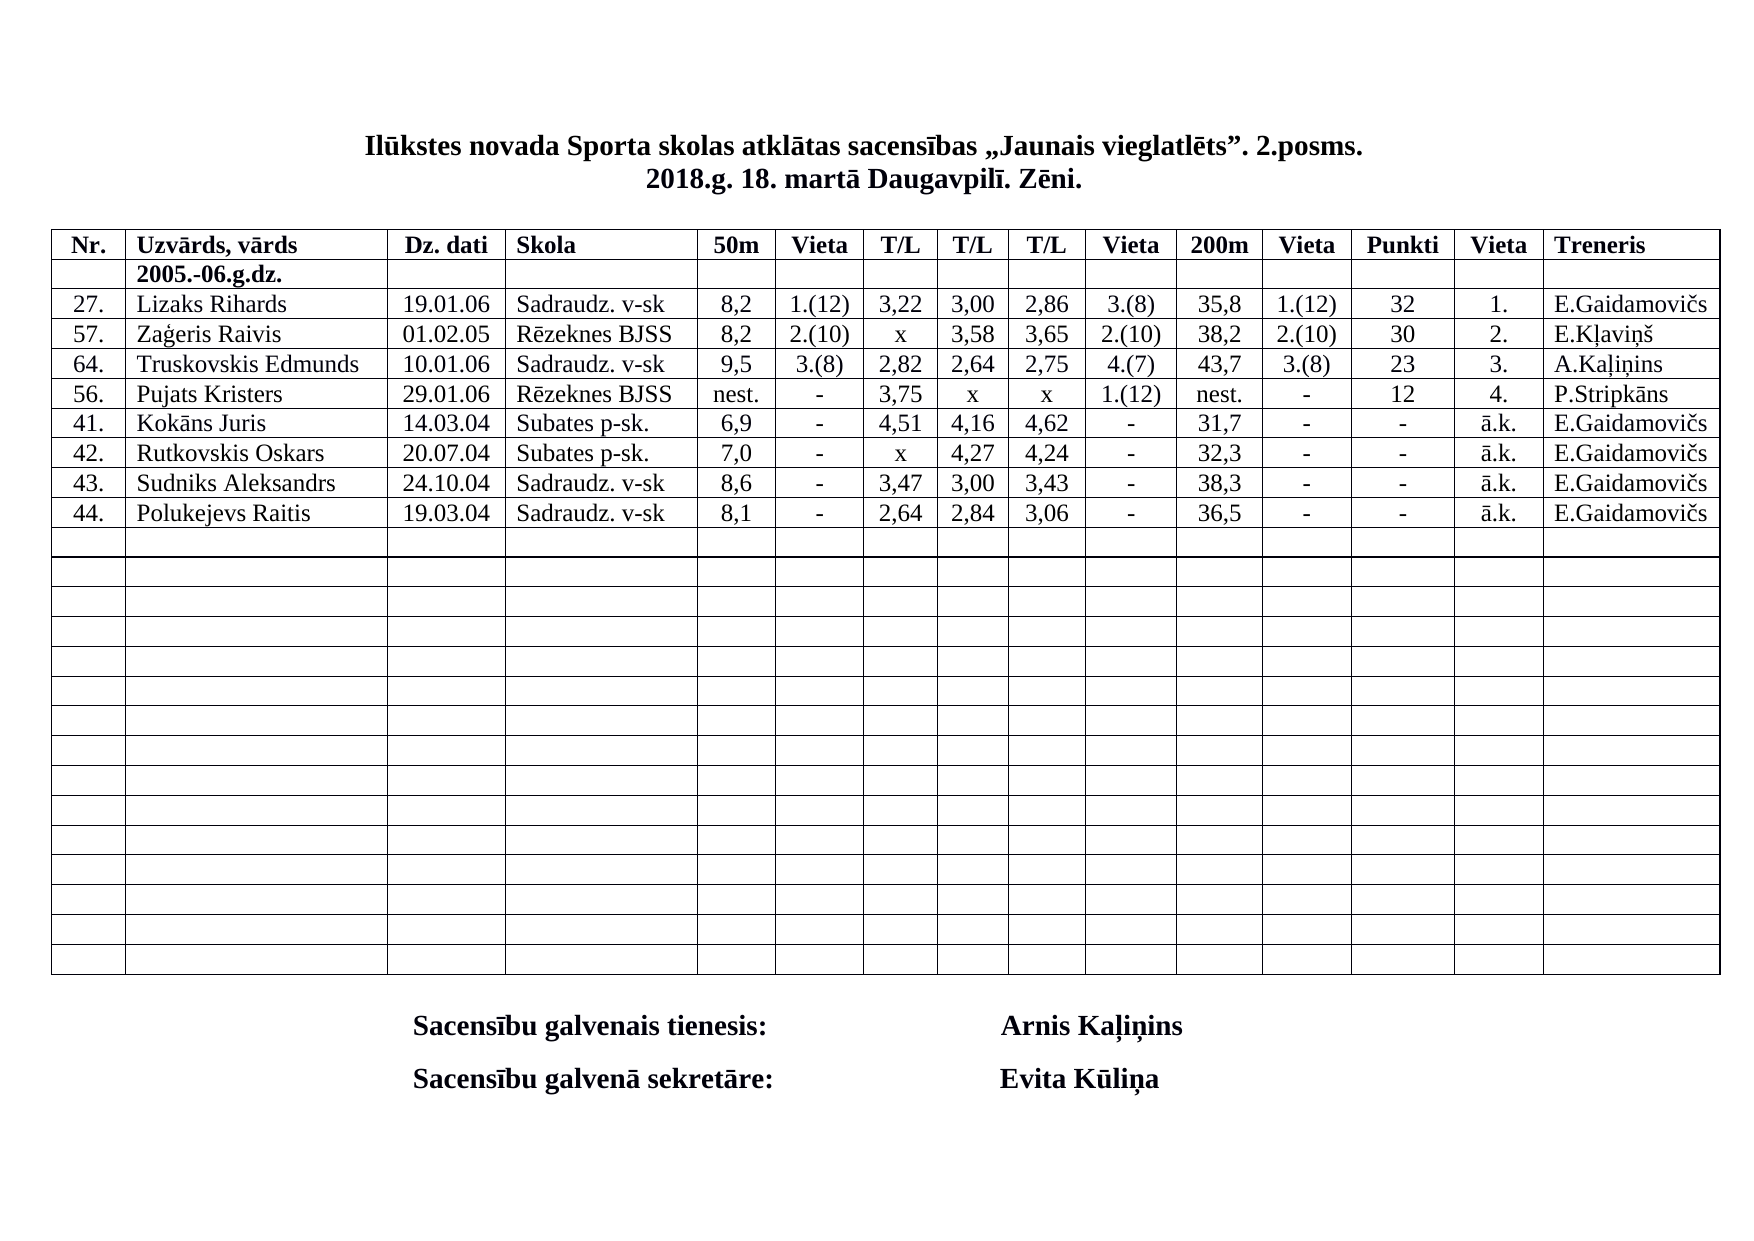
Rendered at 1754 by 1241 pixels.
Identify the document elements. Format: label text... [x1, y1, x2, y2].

table_cell 41. [52, 409, 125, 437]
table_cell 29.01.06 [388, 379, 505, 407]
table_cell [776, 587, 863, 616]
table_cell Sudniks Aleksandrs [126, 468, 387, 497]
table_cell [698, 260, 775, 288]
table_cell [126, 885, 387, 914]
table_cell [776, 766, 863, 795]
table_cell 12 [1352, 379, 1454, 407]
table_cell [126, 915, 387, 944]
table_cell 44. [52, 498, 125, 527]
table_cell [1544, 706, 1719, 735]
table_cell 38,2 [1177, 319, 1262, 348]
table_cell Zaģeris Raivis [126, 319, 387, 348]
table_cell [938, 647, 1008, 676]
table_cell [1177, 617, 1262, 646]
table_cell [1544, 855, 1719, 884]
table_cell ā.k. [1455, 468, 1543, 497]
table_cell - [1352, 498, 1454, 527]
table_cell [388, 706, 505, 735]
table_cell [864, 766, 937, 795]
table_cell [1009, 766, 1085, 795]
table_cell [698, 528, 775, 556]
table_cell [1544, 766, 1719, 795]
table_cell 2005.-06.g.dz. [126, 260, 387, 288]
table_cell [1263, 677, 1351, 705]
table_cell [388, 855, 505, 884]
table_cell [1177, 736, 1262, 765]
table_cell [938, 855, 1008, 884]
table_cell Sadraudz. v-sk [506, 498, 697, 527]
table_header Nr. [52, 230, 125, 258]
table_cell [506, 528, 697, 556]
table_cell [1544, 677, 1719, 705]
table_cell [1263, 855, 1351, 884]
table_cell 56. [52, 379, 125, 407]
table_cell [52, 885, 125, 914]
table_cell [938, 706, 1008, 735]
table_cell [52, 826, 125, 854]
table_cell [1009, 617, 1085, 646]
table_cell [1455, 706, 1543, 735]
table_cell [1009, 915, 1085, 944]
table_cell 32,3 [1177, 438, 1262, 467]
table_cell 2,64 [938, 349, 1008, 378]
table_cell [126, 706, 387, 735]
table_cell [698, 826, 775, 854]
table_cell - [776, 468, 863, 497]
table_cell - [1086, 468, 1176, 497]
table_cell [698, 677, 775, 705]
table_cell [1352, 945, 1454, 973]
table_cell 24.10.04 [388, 468, 505, 497]
table_cell [1455, 677, 1543, 705]
table_cell [126, 826, 387, 854]
table_cell 2.(10) [1086, 319, 1176, 348]
table_cell E.Gaidamovičs [1544, 409, 1719, 437]
table_cell [864, 677, 937, 705]
text Sacensību galvenā sekretāre: Evita Kūliņa [63, 1061, 1665, 1094]
table_cell 3,22 [864, 289, 937, 318]
table_cell [938, 677, 1008, 705]
table_cell - [776, 379, 863, 407]
table_header Uzvārds, vārds [126, 230, 387, 258]
table_cell [1263, 945, 1351, 973]
table_cell Subates p-sk. [506, 409, 697, 437]
table_cell [1544, 528, 1719, 556]
table_cell [1455, 855, 1543, 884]
table_cell [1086, 796, 1176, 824]
table_cell [1352, 855, 1454, 884]
table_cell [938, 736, 1008, 765]
table_cell [1009, 796, 1085, 824]
table_cell [1177, 796, 1262, 824]
table_cell 43. [52, 468, 125, 497]
table_cell [864, 706, 937, 735]
table_cell [938, 885, 1008, 914]
table_cell - [1263, 468, 1351, 497]
table_cell [1086, 826, 1176, 854]
table_cell [1544, 885, 1719, 914]
table_cell [1352, 706, 1454, 735]
table_cell [776, 528, 863, 556]
table_cell [1086, 766, 1176, 795]
table_cell 31,7 [1177, 409, 1262, 437]
table_cell [388, 617, 505, 646]
table_cell [1009, 885, 1085, 914]
table_cell [1455, 915, 1543, 944]
table_cell [1009, 677, 1085, 705]
table_cell [52, 647, 125, 676]
table_cell [864, 826, 937, 854]
table_cell [1263, 558, 1351, 586]
table_cell [1177, 558, 1262, 586]
table_cell [52, 677, 125, 705]
table_cell [1177, 677, 1262, 705]
table_cell [506, 558, 697, 586]
table_cell [864, 736, 937, 765]
table_cell [1455, 826, 1543, 854]
table_cell 6,9 [698, 409, 775, 437]
table_cell Rutkovskis Oskars [126, 438, 387, 467]
table_cell [388, 826, 505, 854]
table_cell [1455, 766, 1543, 795]
table_cell [506, 647, 697, 676]
table_cell nest. [698, 379, 775, 407]
table_cell [698, 587, 775, 616]
table_cell 2. [1455, 319, 1543, 348]
table_cell [1086, 855, 1176, 884]
table_cell - [776, 438, 863, 467]
table_cell Subates p-sk. [506, 438, 697, 467]
table_cell [776, 826, 863, 854]
table_cell [1352, 677, 1454, 705]
table_cell 4,27 [938, 438, 1008, 467]
table_header 200m [1177, 230, 1262, 258]
table_cell [1086, 706, 1176, 735]
table_cell ā.k. [1455, 498, 1543, 527]
table_cell 2,84 [938, 498, 1008, 527]
table_cell [1086, 617, 1176, 646]
table_cell [388, 736, 505, 765]
table_cell [388, 766, 505, 795]
table_cell [938, 558, 1008, 586]
table_cell [1455, 587, 1543, 616]
table_cell [864, 587, 937, 616]
table_cell [388, 260, 505, 288]
table_cell [506, 587, 697, 616]
table_cell 27. [52, 289, 125, 318]
table_cell [776, 647, 863, 676]
table_cell [506, 677, 697, 705]
table_cell [864, 796, 937, 824]
table_cell [1263, 528, 1351, 556]
table_cell 64. [52, 349, 125, 378]
table_cell 4. [1455, 379, 1543, 407]
table_header Vieta [776, 230, 863, 258]
table_cell [126, 855, 387, 884]
table_cell [388, 587, 505, 616]
table_cell [776, 945, 863, 973]
table_cell 14.03.04 [388, 409, 505, 437]
table_cell [52, 766, 125, 795]
table_cell Kokāns Juris [126, 409, 387, 437]
table_cell [698, 766, 775, 795]
table_cell 01.02.05 [388, 319, 505, 348]
table_cell [1455, 260, 1543, 288]
table_cell [864, 528, 937, 556]
table_cell - [1352, 438, 1454, 467]
table_cell 8,1 [698, 498, 775, 527]
table_cell [698, 558, 775, 586]
table_cell 2.(10) [1263, 319, 1351, 348]
table_cell [388, 677, 505, 705]
table_cell [388, 647, 505, 676]
table_cell [938, 796, 1008, 824]
text 2018.g. 18. martā Daugavpilī. Zēni. [63, 162, 1665, 195]
table_cell [1009, 855, 1085, 884]
table_cell [52, 528, 125, 556]
table_cell [126, 528, 387, 556]
table_cell [698, 796, 775, 824]
table_header T/L [1009, 230, 1085, 258]
table_cell [1177, 766, 1262, 795]
table_cell [1009, 528, 1085, 556]
table_cell [698, 617, 775, 646]
table_cell 4.(7) [1086, 349, 1176, 378]
table_cell [1455, 736, 1543, 765]
table_cell 7,0 [698, 438, 775, 467]
table_cell [388, 528, 505, 556]
table_cell [1352, 587, 1454, 616]
table_cell 30 [1352, 319, 1454, 348]
table_cell Sadraudz. v-sk [506, 468, 697, 497]
table_cell [1177, 915, 1262, 944]
table_cell [506, 915, 697, 944]
table_cell [506, 826, 697, 854]
table_cell 3,47 [864, 468, 937, 497]
table_cell [1455, 617, 1543, 646]
table_cell [52, 945, 125, 973]
table_cell - [1086, 498, 1176, 527]
table_cell [698, 706, 775, 735]
table_cell - [1352, 409, 1454, 437]
table_header Treneris [1544, 230, 1719, 258]
table_cell [1544, 945, 1719, 973]
table_cell [1352, 736, 1454, 765]
table_header Skola [506, 230, 697, 258]
table_cell [698, 647, 775, 676]
table_cell 35,8 [1177, 289, 1262, 318]
table_cell [776, 260, 863, 288]
table_cell [1455, 945, 1543, 973]
table_cell [506, 706, 697, 735]
table_cell [52, 617, 125, 646]
table_cell E.Gaidamovičs [1544, 289, 1719, 318]
table_cell ā.k. [1455, 409, 1543, 437]
table_cell x [938, 379, 1008, 407]
table_cell E.Kļaviņš [1544, 319, 1719, 348]
table_cell [1177, 647, 1262, 676]
table_cell x [1009, 379, 1085, 407]
table_cell [938, 528, 1008, 556]
table_cell [126, 677, 387, 705]
table_cell [506, 260, 697, 288]
table_cell 36,5 [1177, 498, 1262, 527]
table_cell 2,75 [1009, 349, 1085, 378]
table_cell 2,82 [864, 349, 937, 378]
table_cell A.Kaļiņins [1544, 349, 1719, 378]
table_cell [1352, 647, 1454, 676]
table_cell [506, 885, 697, 914]
table_cell - [1352, 468, 1454, 497]
table_cell [506, 855, 697, 884]
table_cell [1177, 945, 1262, 973]
table_cell [1544, 915, 1719, 944]
table_cell 10.01.06 [388, 349, 505, 378]
table_cell [1263, 796, 1351, 824]
table_cell 4,62 [1009, 409, 1085, 437]
table_cell 3,58 [938, 319, 1008, 348]
table_cell 2,86 [1009, 289, 1085, 318]
table_cell [1009, 558, 1085, 586]
table_cell [1086, 915, 1176, 944]
table_header Punkti [1352, 230, 1454, 258]
table_cell 3,00 [938, 468, 1008, 497]
table_cell [1263, 915, 1351, 944]
table_cell [1352, 528, 1454, 556]
table_cell 1.(12) [1263, 289, 1351, 318]
table_cell [1352, 885, 1454, 914]
table_header Vieta [1086, 230, 1176, 258]
table_cell [1263, 617, 1351, 646]
table_cell [698, 855, 775, 884]
table_cell [52, 260, 125, 288]
table_cell [52, 915, 125, 944]
table_cell 8,6 [698, 468, 775, 497]
table_cell [698, 915, 775, 944]
table_cell [388, 915, 505, 944]
table_cell 3. [1455, 349, 1543, 378]
table_cell [776, 558, 863, 586]
table_cell [938, 766, 1008, 795]
table_cell 3,75 [864, 379, 937, 407]
table_cell [1544, 826, 1719, 854]
table_cell [776, 706, 863, 735]
table_cell [1086, 736, 1176, 765]
table_cell [1263, 647, 1351, 676]
table_cell [1455, 796, 1543, 824]
table_cell 3.(8) [776, 349, 863, 378]
table_cell [776, 885, 863, 914]
table_cell [1544, 260, 1719, 288]
table_cell [938, 617, 1008, 646]
table_cell [52, 587, 125, 616]
table_cell [1086, 885, 1176, 914]
table_header 50m [698, 230, 775, 258]
table_cell [864, 558, 937, 586]
table_cell E.Gaidamovičs [1544, 498, 1719, 527]
table_cell [1086, 587, 1176, 616]
table_cell 32 [1352, 289, 1454, 318]
table_cell [864, 260, 937, 288]
table_cell [126, 558, 387, 586]
table_cell [1544, 796, 1719, 824]
table_cell [1086, 647, 1176, 676]
table_cell [1086, 558, 1176, 586]
table_cell 19.01.06 [388, 289, 505, 318]
table_cell [1009, 826, 1085, 854]
table_cell [1263, 826, 1351, 854]
table_header Dz. dati [388, 230, 505, 258]
table_cell - [1086, 409, 1176, 437]
table_cell [506, 617, 697, 646]
table_cell [506, 796, 697, 824]
table_cell [1352, 260, 1454, 288]
table_cell [126, 736, 387, 765]
table_cell [388, 558, 505, 586]
table_cell [776, 855, 863, 884]
table_cell 4,16 [938, 409, 1008, 437]
table_cell [776, 796, 863, 824]
table_cell 3,65 [1009, 319, 1085, 348]
table_cell [388, 945, 505, 973]
table_header Vieta [1455, 230, 1543, 258]
table_cell [864, 617, 937, 646]
table_cell [864, 855, 937, 884]
table_cell Truskovskis Edmunds [126, 349, 387, 378]
table_cell 3.(8) [1263, 349, 1351, 378]
table_cell Polukejevs Raitis [126, 498, 387, 527]
table_cell [506, 766, 697, 795]
table_cell [1177, 706, 1262, 735]
table_cell [1086, 260, 1176, 288]
table_cell - [776, 409, 863, 437]
table_cell [776, 617, 863, 646]
table_cell [1177, 885, 1262, 914]
table_cell [1352, 617, 1454, 646]
table_cell [938, 915, 1008, 944]
table_cell [1263, 706, 1351, 735]
table_cell [126, 766, 387, 795]
table_cell [52, 736, 125, 765]
table_cell [1263, 885, 1351, 914]
table_cell 3,06 [1009, 498, 1085, 527]
table_cell [698, 885, 775, 914]
table_cell [1177, 260, 1262, 288]
table_cell 23 [1352, 349, 1454, 378]
table_cell [126, 587, 387, 616]
table_cell 42. [52, 438, 125, 467]
table_cell [938, 826, 1008, 854]
table_cell [1455, 647, 1543, 676]
table_cell [1177, 826, 1262, 854]
table_cell [126, 796, 387, 824]
table_cell [776, 677, 863, 705]
table_cell Pujats Kristers [126, 379, 387, 407]
table_cell [506, 945, 697, 973]
table_cell ā.k. [1455, 438, 1543, 467]
table_cell [1544, 587, 1719, 616]
table_cell [864, 885, 937, 914]
table_cell [864, 647, 937, 676]
table_cell [388, 885, 505, 914]
table_cell x [864, 438, 937, 467]
table_cell Rēzeknes BJSS [506, 379, 697, 407]
table_cell [1086, 528, 1176, 556]
table_cell [1263, 736, 1351, 765]
table_cell [1009, 736, 1085, 765]
text Ilūkstes novada Sporta skolas atklātas sacensības „Jaunais vieglatlēts”. 2.posms. [63, 128, 1665, 162]
table_cell [1009, 587, 1085, 616]
table_cell [52, 558, 125, 586]
table_cell [1263, 766, 1351, 795]
table_cell [52, 855, 125, 884]
table_cell [1177, 528, 1262, 556]
table_cell [1263, 587, 1351, 616]
table_cell - [1263, 498, 1351, 527]
table_cell [1009, 706, 1085, 735]
table_header T/L [864, 230, 937, 258]
table_cell [1352, 826, 1454, 854]
table_cell - [1263, 438, 1351, 467]
table_cell 3,43 [1009, 468, 1085, 497]
table_cell [1544, 558, 1719, 586]
table_cell 19.03.04 [388, 498, 505, 527]
table_header T/L [938, 230, 1008, 258]
table_cell 8,2 [698, 319, 775, 348]
table_cell 4,24 [1009, 438, 1085, 467]
table_cell [1455, 528, 1543, 556]
table_cell 2,64 [864, 498, 937, 527]
table_cell 1. [1455, 289, 1543, 318]
table_cell - [1263, 409, 1351, 437]
table_cell [698, 945, 775, 973]
table_cell [1263, 260, 1351, 288]
table_cell [938, 260, 1008, 288]
table_cell [1455, 558, 1543, 586]
table_cell [126, 945, 387, 973]
table_cell - [776, 498, 863, 527]
table_cell 3.(8) [1086, 289, 1176, 318]
table_cell [1455, 885, 1543, 914]
table_cell [126, 617, 387, 646]
table_cell E.Gaidamovičs [1544, 468, 1719, 497]
table_cell 20.07.04 [388, 438, 505, 467]
table_cell - [1263, 379, 1351, 407]
table_cell Sadraudz. v-sk [506, 289, 697, 318]
table_cell [52, 706, 125, 735]
table_cell [1009, 945, 1085, 973]
table_cell [1352, 915, 1454, 944]
table_cell [864, 945, 937, 973]
table_cell Lizaks Rihards [126, 289, 387, 318]
table_cell 4,51 [864, 409, 937, 437]
table_cell [938, 945, 1008, 973]
table_cell Rēzeknes BJSS [506, 319, 697, 348]
table_cell [776, 915, 863, 944]
table_cell nest. [1177, 379, 1262, 407]
table_cell [1009, 260, 1085, 288]
table_cell [1352, 558, 1454, 586]
table_cell 3,00 [938, 289, 1008, 318]
table_cell [1544, 736, 1719, 765]
table_cell [1177, 855, 1262, 884]
table_cell [1352, 766, 1454, 795]
table_cell [864, 915, 937, 944]
table_cell 8,2 [698, 289, 775, 318]
table_cell [698, 736, 775, 765]
table_cell [506, 736, 697, 765]
table_cell [1086, 677, 1176, 705]
table_cell [776, 736, 863, 765]
table_cell 2.(10) [776, 319, 863, 348]
table_cell [938, 587, 1008, 616]
table_cell [388, 796, 505, 824]
table_cell 1.(12) [776, 289, 863, 318]
table_cell [1544, 617, 1719, 646]
table_cell E.Gaidamovičs [1544, 438, 1719, 467]
table_cell 57. [52, 319, 125, 348]
table_cell [1352, 796, 1454, 824]
table_cell 43,7 [1177, 349, 1262, 378]
table_cell [1544, 647, 1719, 676]
table_cell 1.(12) [1086, 379, 1176, 407]
table_cell - [1086, 438, 1176, 467]
table_cell P.Stripkāns [1544, 379, 1719, 407]
text Sacensību galvenais tienesis: Arnis Kaļiņins [63, 1008, 1665, 1042]
table_cell [1086, 945, 1176, 973]
table_cell [126, 647, 387, 676]
table_cell x [864, 319, 937, 348]
table_cell 38,3 [1177, 468, 1262, 497]
table_cell Sadraudz. v-sk [506, 349, 697, 378]
table_cell [52, 796, 125, 824]
table_cell 9,5 [698, 349, 775, 378]
table_cell [1009, 647, 1085, 676]
table_header Vieta [1263, 230, 1351, 258]
table_cell [1177, 587, 1262, 616]
